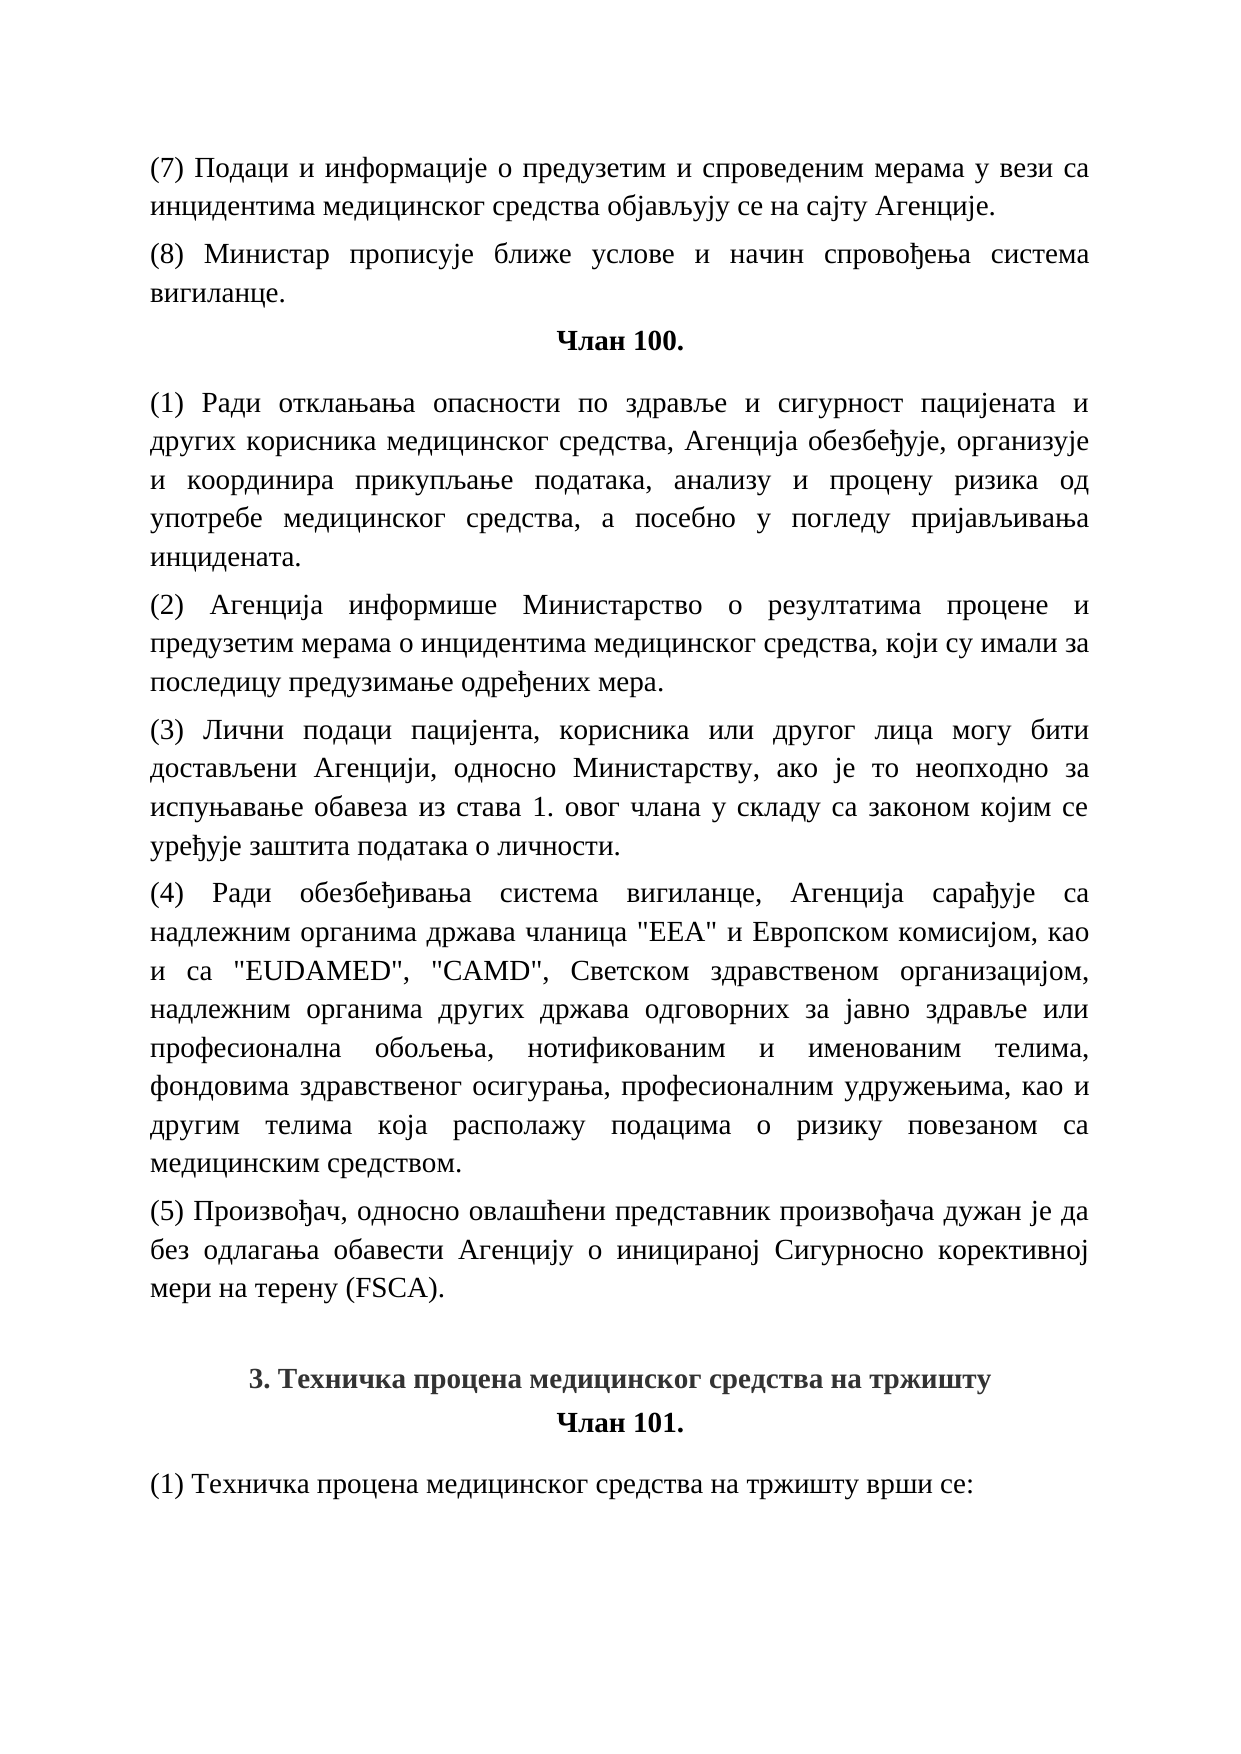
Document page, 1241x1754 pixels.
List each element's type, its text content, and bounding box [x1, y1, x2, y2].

text (2) Агенција информише Министарство о резултатима процене и предузетим мерама о инцидентима медицинског средства, који су имали за последицу предузимање одређених мера. [150, 587, 1090, 698]
text (7) Подаци и информације о предузетим и спроведеним мерама у вези са инцидентима медицинског средства објављују се на сајту Агенције. [150, 150, 1090, 222]
text 3. Техничка процена медицинског средства на тржишту [150, 1361, 1090, 1395]
text (1) Техничка процена медицинског средства на тржишту врши се: [150, 1467, 1090, 1500]
text (1) Ради отклањања опасности по здравље и сигурност пацијената и других корисника медицинског средства, Агенција обезбеђује, организује и координира прикупљање података, анализу и процену ризика од употребе медицинског средства, а посебно у погледу пријављивања инцидената. [150, 385, 1090, 573]
text (3) Лични подаци пацијента, корисника или другог лица могу бити достављени Агенцији, односно Министарству, ако је то неопходно за испуњавање обавеза из става 1. овог члана у складу са законом којим се уређује заштита података о личности. [150, 712, 1090, 861]
text Члан 100. [150, 323, 1090, 356]
text Члан 101. [150, 1405, 1090, 1438]
text (5) Произвођач, односно овлашћени представник произвођача дужан је да без одлагања обавести Агенцију о иницираној Сигурносно корективној мери на терену (FSCA). [150, 1193, 1090, 1304]
text (4) Ради обезбеђивања система вигиланце, Агенција сарађује са надлежним органима држава чланица "ЕЕА" и Европском комисијом, као и са "EUDAMED", "CAMD", Светском здравственом организацијом, надлежним органима других држава одговорних за јавно здравље или професионална обољења, нотификованим и именованим телима, фондовима здравственог осигурања, професионалним удружењима, као и другим телима која располажу подацима о ризику повезаном са медицинским средством. [150, 876, 1090, 1179]
text (8) Министар прописује ближе услове и начин спровођења система вигиланце. [150, 236, 1090, 308]
